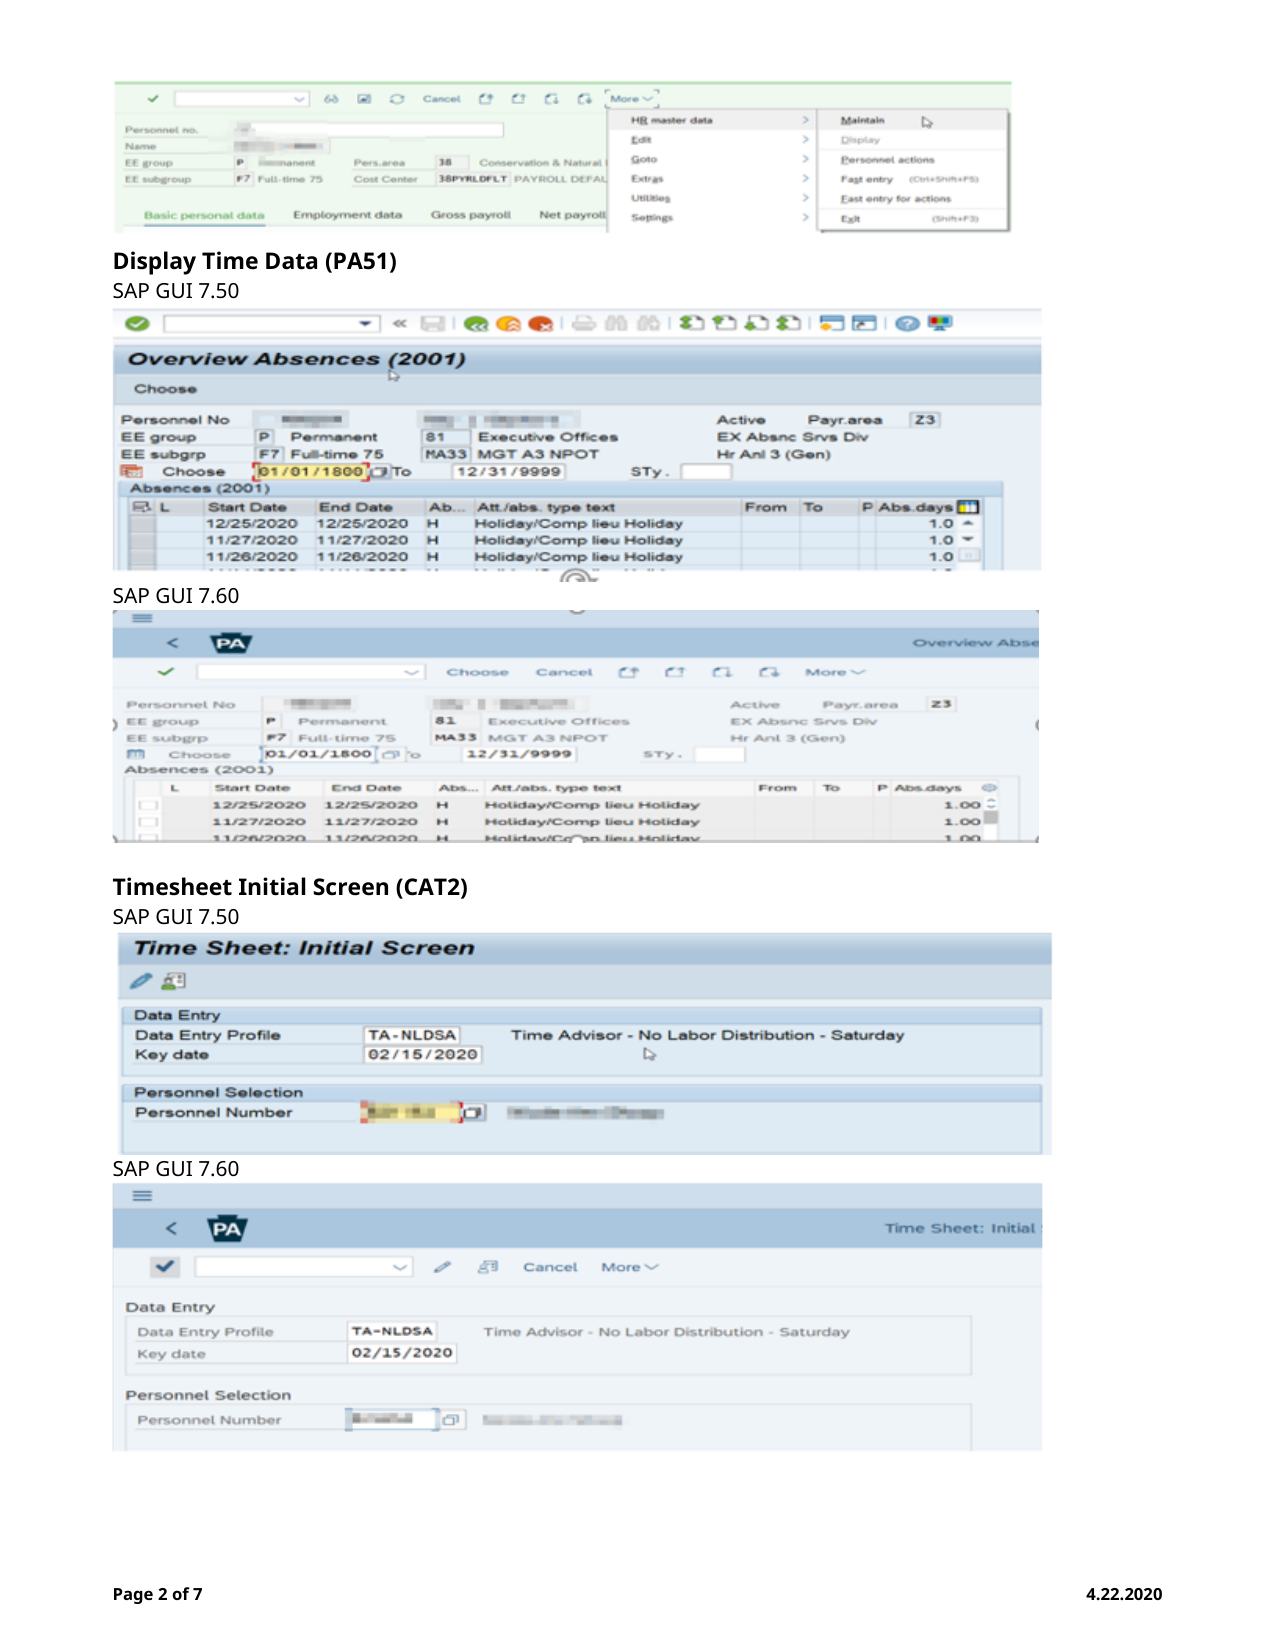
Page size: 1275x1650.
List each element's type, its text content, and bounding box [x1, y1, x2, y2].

text SAP GUI 7.50 [112, 277, 1162, 305]
text SAP GUI 7.50 [112, 902, 1162, 931]
text Timesheet Initial Screen (CAT2) [112, 871, 1162, 902]
picture [112, 931, 1063, 1155]
picture [112, 305, 1054, 582]
text Display Time Data (PA51) [112, 245, 1162, 277]
text SAP GUI 7.60 [112, 1154, 1162, 1183]
text SAP GUI 7.60 [112, 582, 1162, 610]
picture [112, 75, 1027, 246]
picture [112, 610, 1039, 843]
picture [112, 1182, 1043, 1457]
